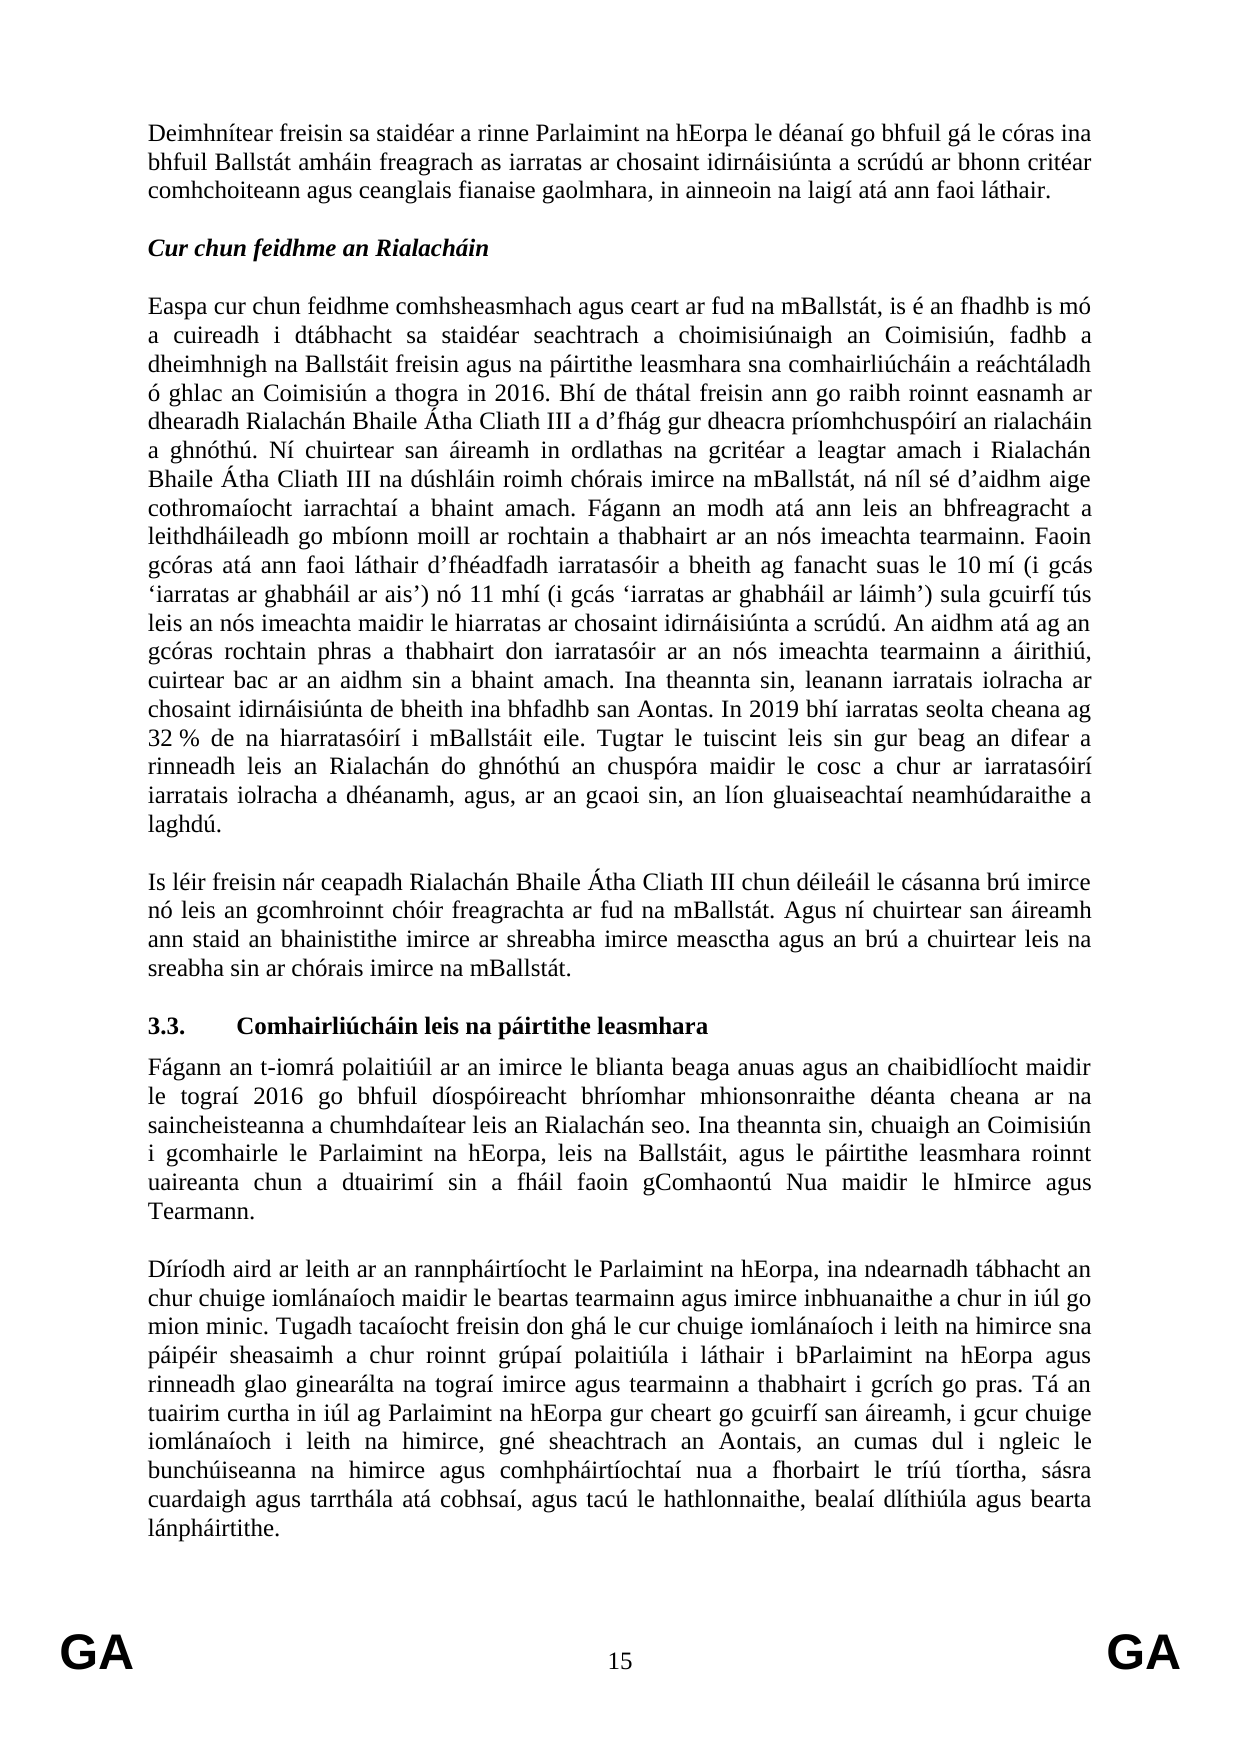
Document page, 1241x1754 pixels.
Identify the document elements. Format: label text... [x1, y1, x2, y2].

text Díríodh aird ar leith ar an rannpháirtíocht le Parlaimint na hEorpa, ina ndearnadh tábhacht an chur chuige iomlánaíoch maidir le beartas tearmainn agus imirce inbhuanaithe a chur in iúl go mion minic. Tugadh tacaíocht freisin don ghá le cur chuige iomlánaíoch i leith na himirce sna páipéir sheasaimh a chur roinnt grúpaí polaitiúla i láthair i bParlaimint na hEorpa agus rinneadh glao ginearálta na tograí imirce agus tearmainn a thabhairt i gcrích go pras. Tá an tuairim curtha in iúl ag Parlaimint na hEorpa gur cheart go gcuirfí san áireamh, i gcur chuige iomlánaíoch i leith na himirce, gné sheachtrach an Aontais, an cumas dul i ngleic le bunchúiseanna na himirce agus comhpháirtíochtaí nua a fhorbairt le tríú tíortha, sásra cuardaigh agus tarrthála atá cobhsaí, agus tacú le hathlonnaithe, bealaí dlíthiúla agus bearta lánpháirtithe. [148, 1254, 1093, 1541]
text Deimhnítear freisin sa staidéar a rinne Parlaimint na hEorpa le déanaí go bhfuil gá le córas ina bhfuil Ballstát amháin freagrach as iarratas ar chosaint idirnáisiúnta a scrúdú ar bhonn critéar comhchoiteann agus ceanglais fianaise gaolmhara, in ainneoin na laigí atá ann faoi láthair. [148, 118, 1093, 204]
text Is léir freisin nár ceapadh Rialachán Bhaile Átha Cliath III chun déileáil le cásanna brú imirce nó leis an gcomhroinnt chóir freagrachta ar fud na mBallstát. Agus ní chuirtear san áireamh ann staid an bhainistithe imirce ar shreabha imirce measctha agus an brú a chuirtear leis na sreabha sin ar chórais imirce na mBallstát. [148, 867, 1093, 982]
subtitle 3.3. Comhairliúcháin leis na páirtithe leasmhara [148, 1011, 1093, 1040]
text Fágann an t-iomrá polaitiúil ar an imirce le blianta beaga anuas agus an chaibidlíocht maidir le tograí 2016 go bhfuil díospóireacht bhríomhar mhionsonraithe déanta cheana ar na saincheisteanna a chumhdaítear leis an Rialachán seo. Ina theannta sin, chuaigh an Coimisiún i gcomhairle le Parlaimint na hEorpa, leis na Ballstáit, agus le páirtithe leasmhara roinnt uaireanta chun a dtuairimí sin a fháil faoin gComhaontú Nua maidir le hImirce agus Tearmann. [148, 1052, 1093, 1225]
text Cur chun feidhme an Rialacháin [148, 233, 1093, 262]
text Easpa cur chun feidhme comhsheasmhach agus ceart ar fud na mBallstát, is é an fhadhb is mó a cuireadh i dtábhacht sa staidéar seachtrach a choimisiúnaigh an Coimisiún, fadhb a dheimhnigh na Ballstáit freisin agus na páirtithe leasmhara sna comhairliúcháin a reáchtáladh ó ghlac an Coimisiún a thogra in 2016. Bhí de thátal freisin ann go raibh roinnt easnamh ar dhearadh Rialachán Bhaile Átha Cliath III a d’fhág gur dheacra príomhchuspóirí an rialacháin a ghnóthú. Ní chuirtear san áireamh in ordlathas na gcritéar a leagtar amach i Rialachán Bhaile Átha Cliath III na dúshláin roimh chórais imirce na mBallstát, ná níl sé d’aidhm aige cothromaíocht iarrachtaí a bhaint amach. Fágann an modh atá ann leis an bhfreagracht a leithdháileadh go mbíonn moill ar rochtain a thabhairt ar an nós imeachta tearmainn. Faoin gcóras atá ann faoi láthair d’fhéadfadh iarratasóir a bheith ag fanacht suas le 10 mí (i gcás ‘iarratas ar ghabháil ar ais’) nó 11 mhí (i gcás ‘iarratas ar ghabháil ar láimh’) sula gcuirfí tús leis an nós imeachta maidir le hiarratas ar chosaint idirnáisiúnta a scrúdú. An aidhm atá ag an gcóras rochtain phras a thabhairt don iarratasóir ar an nós imeachta tearmainn a áirithiú, cuirtear bac ar an aidhm sin a bhaint amach. Ina theannta sin, leanann iarratais iolracha ar chosaint idirnáisiúnta de bheith ina bhfadhb san Aontas. In 2019 bhí iarratas seolta cheana ag 32 % de na hiarratasóirí i mBallstáit eile. Tugtar le tuiscint leis sin gur beag an difear a rinneadh leis an Rialachán do ghnóthú an chuspóra maidir le cosc a chur ar iarratasóirí iarratais iolracha a dhéanamh, agus, ar an gcaoi sin, an líon gluaiseachtaí neamhúdaraithe a laghdú. [148, 291, 1093, 838]
